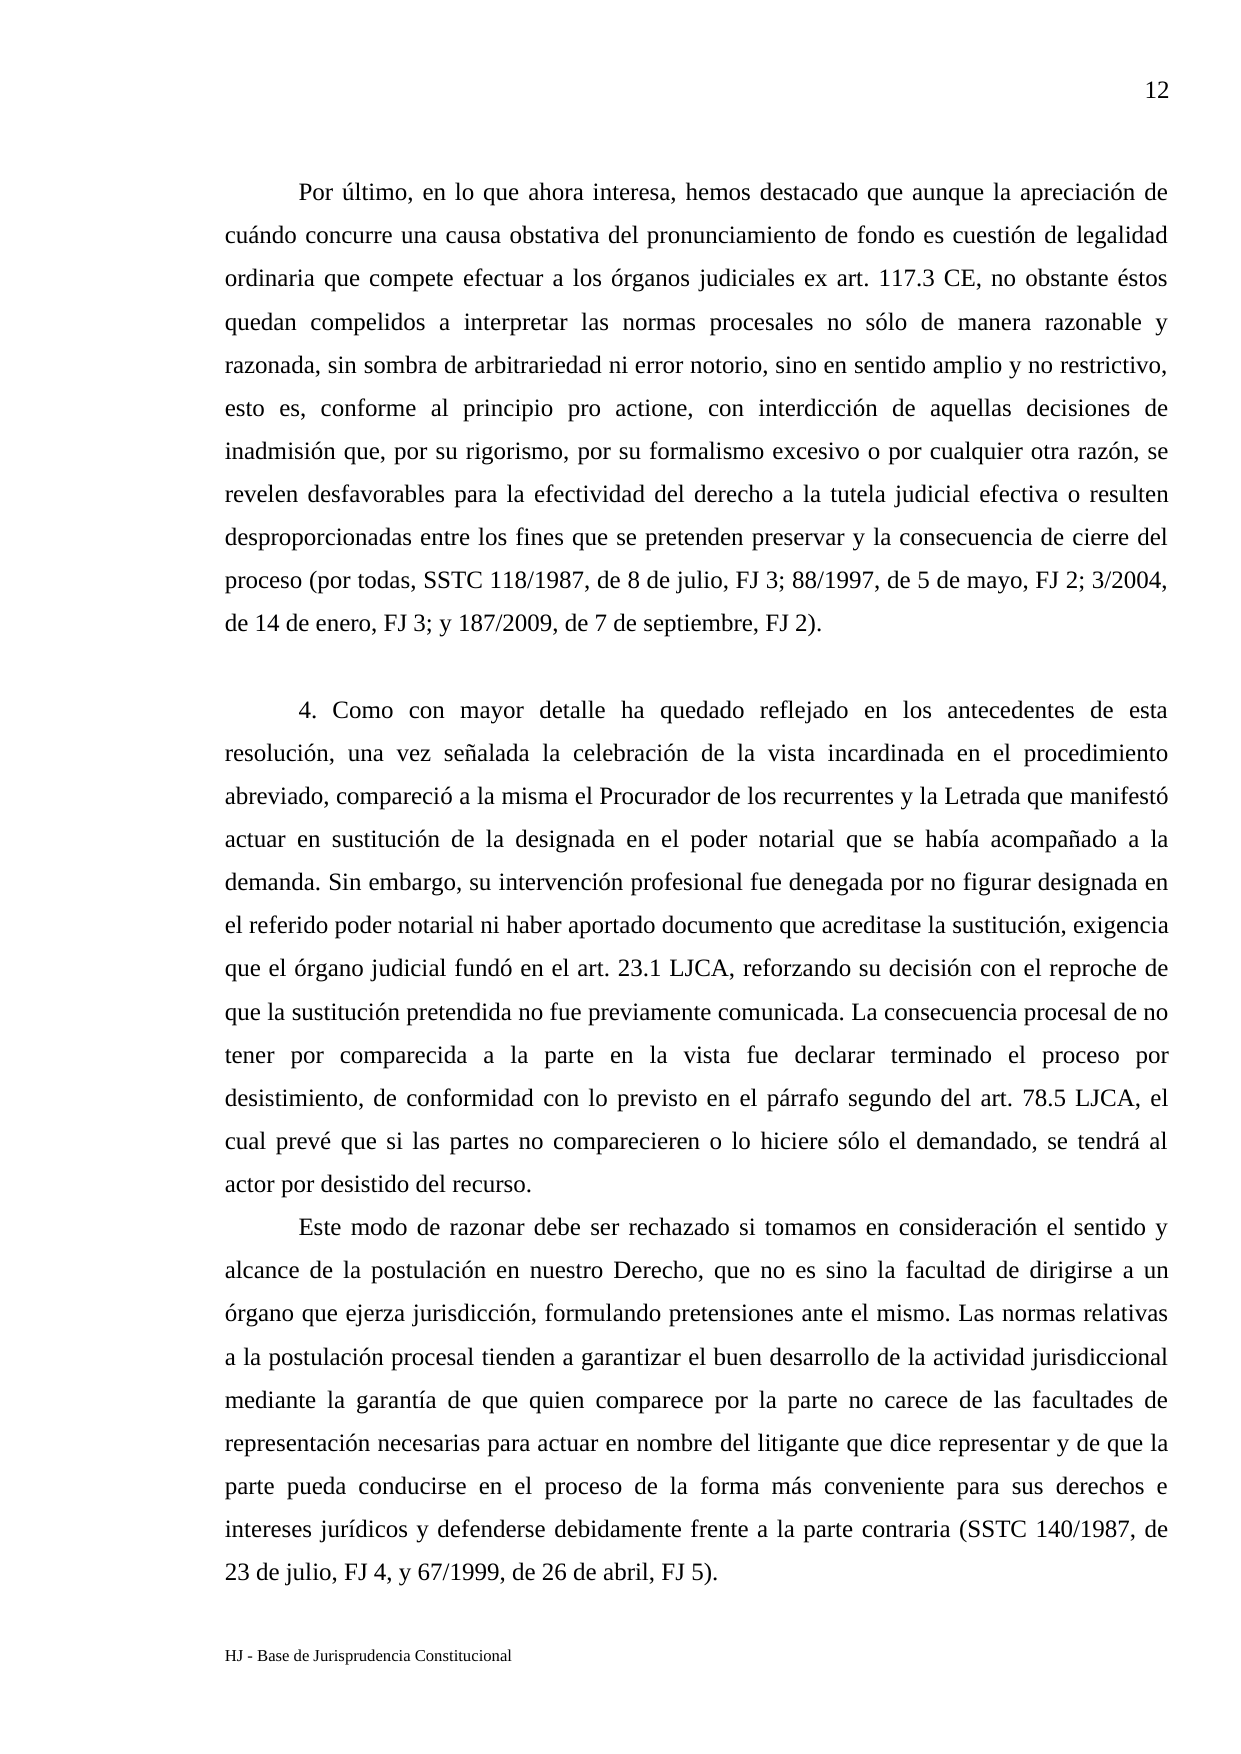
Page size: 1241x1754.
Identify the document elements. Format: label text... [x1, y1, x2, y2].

text 4. Como con mayor detalle ha quedado reflejado en los antecedentes de esta resolución, una vez señalada la celebración de la vista incardinada en el procedimiento abreviado, compareció a la misma el Procurador de los recurrentes y la Letrada que manifestó actuar en sustitución de la designada en el poder notarial que se había acompañado a la demanda. Sin embargo, su intervención profesional fue denegada por no figurar designada en el referido poder notarial ni haber aportado documento que acreditase la sustitución, exigencia que el órgano judicial fundó en el art. 23.1 LJCA, reforzando su decisión con el reproche de que la sustitución pretendida no fue previamente comunicada. La consecuencia procesal de no tener por comparecida a la parte en la vista fue declarar terminado el proceso por desistimiento, de conformidad con lo previsto en el párrafo segundo del art. 78.5 LJCA, el cual prevé que si las partes no comparecieren o lo hiciere sólo el demandado, se tendrá al actor por desistido del recurso. [224, 695, 1169, 1198]
text Este modo de razonar debe ser rechazado si tomamos en consideración el sentido y alcance de la postulación en nuestro Derecho, que no es sino la facultad de dirigirse a un órgano que ejerza jurisdicción, formulando pretensiones ante el mismo. Las normas relativas a la postulación procesal tienden a garantizar el buen desarrollo de la actividad jurisdiccional mediante la garantía de que quien comparece por la parte no carece de las facultades de representación necesarias para actuar en nombre del litigante que dice representar y de que la parte pueda conducirse en el proceso de la forma más conveniente para sus derechos e intereses jurídicos y defenderse debidamente frente a la parte contraria (SSTC 140/1987, de 23 de julio, FJ 4, y 67/1999, de 26 de abril, FJ 5). [224, 1212, 1169, 1586]
text Por último, en lo que ahora interesa, hemos destacado que aunque la apreciación de cuándo concurre una causa obstativa del pronunciamiento de fondo es cuestión de legalidad ordinaria que compete efectuar a los órganos judiciales ex art. 117.3 CE, no obstante éstos quedan compelidos a interpretar las normas procesales no sólo de manera razonable y razonada, sin sombra de arbitrariedad ni error notorio, sino en sentido amplio y no restrictivo, esto es, conforme al principio pro actione, con interdicción de aquellas decisiones de inadmisión que, por su rigorismo, por su formalismo excesivo o por cualquier otra razón, se revelen desfavorables para la efectividad del derecho a la tutela judicial efectiva o resulten desproporcionadas entre los fines que se pretenden preservar y la consecuencia de cierre del proceso (por todas, SSTC 118/1987, de 8 de julio, FJ 3; 88/1997, de 5 de mayo, FJ 2; 3/2004, de 14 de enero, FJ 3; y 187/2009, de 7 de septiembre, FJ 2). [224, 177, 1169, 637]
